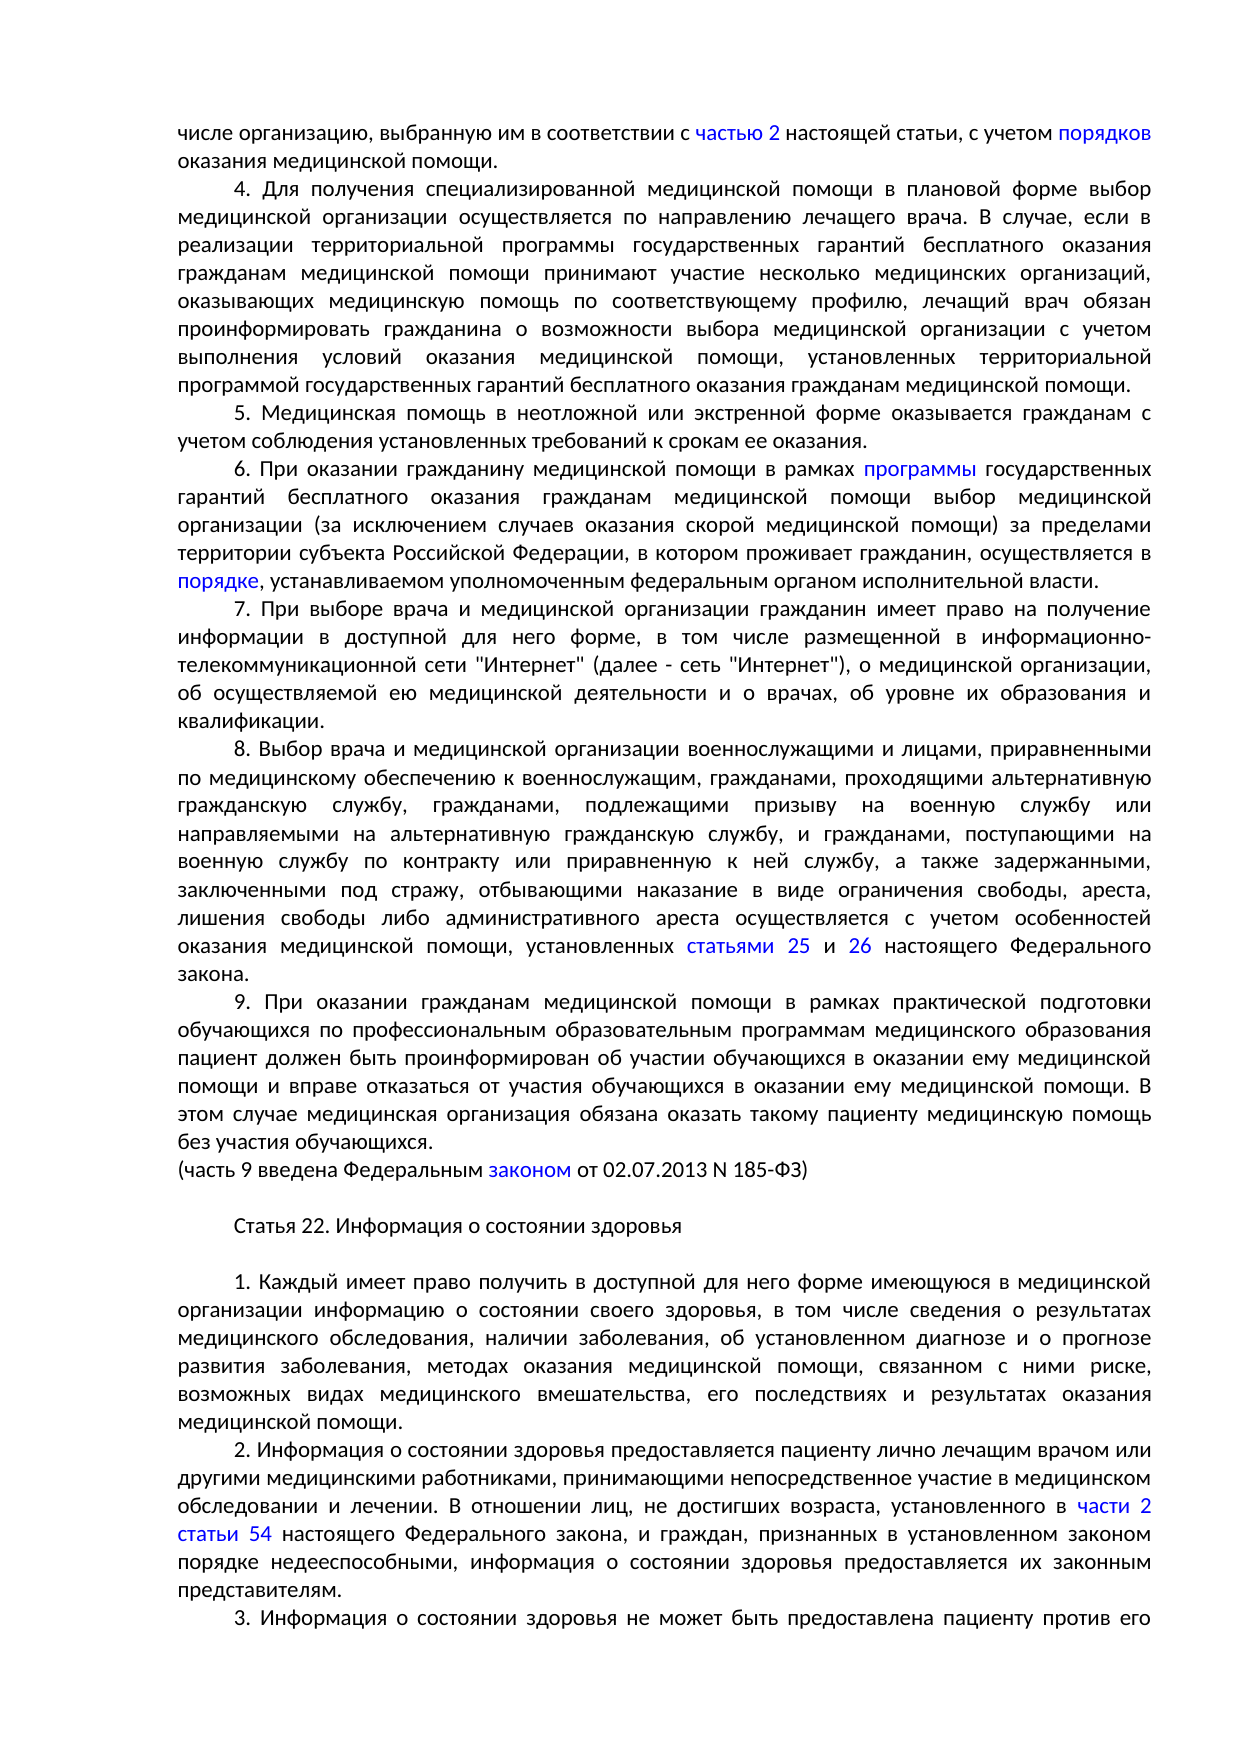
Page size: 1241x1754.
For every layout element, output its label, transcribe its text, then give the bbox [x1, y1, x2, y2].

text (часть 9 введена Федеральным законом от 02.07.2013 N 185-ФЗ) [177, 1155, 1152, 1183]
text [177, 118, 1152, 174]
text 1. Каждый имеет право получить в доступной для него форме имеющуюся в медицинской организации информацию о состоянии своего здоровья, в том числе сведения о результатах медицинского обследования, наличии заболевания, об установленном диагнозе и о прогнозе развития заболевания, методах оказания медицинской помощи, связанном с ними риске, возможных видах медицинского вмешательства, его последствиях и результатах оказания медицинской помощи. [177, 1267, 1152, 1435]
text 9. При оказании гражданам медицинской помощи в рамках практической подготовки обучающихся по профессиональным образовательным программам медицинского образования пациент должен быть проинформирован об участии обучающихся в оказании ему медицинской помощи и вправе отказаться от участия обучающихся в оказании ему медицинской помощи. В этом случае медицинская организация обязана оказать такому пациенту медицинскую помощь без участия обучающихся. [177, 987, 1152, 1155]
text 2. Информация о состоянии здоровья предоставляется пациенту лично лечащим врачом или другими медицинскими работниками, принимающими непосредственное участие в медицинском обследовании и лечении. В отношении лиц, не достигших возраста, установленного в части 2 статьи 54 настоящего Федерального закона, и граждан, признанных в установленном законом порядке недееспособными, информация о состоянии здоровья предоставляется их законным представителям. [177, 1435, 1152, 1603]
text 5. Медицинская помощь в неотложной или экстренной форме оказывается гражданам с учетом соблюдения установленных требований к срокам ее оказания. [177, 398, 1152, 454]
text 7. При выборе врача и медицинской организации гражданин имеет право на получение информации в доступной для него форме, в том числе размещенной в информационно-телекоммуникационной сети "Интернет" (далее - сеть "Интернет"), о медицинской организации, об осуществляемой ею медицинской деятельности и о врачах, об уровне их образования и квалификации. [177, 594, 1152, 734]
text 6. При оказании гражданину медицинской помощи в рамках программы государственных гарантий бесплатного оказания гражданам медицинской помощи выбор медицинской организации (за исключением случаев оказания скорой медицинской помощи) за пределами территории субъекта Российской Федерации, в котором проживает гражданин, осуществляется в порядке, устанавливаемом уполномоченным федеральным органом исполнительной власти. [177, 454, 1152, 594]
text Статья 22. Информация о состоянии здоровья [177, 1211, 1152, 1239]
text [177, 1603, 1152, 1631]
text 4. Для получения специализированной медицинской помощи в плановой форме выбор медицинской организации осуществляется по направлению лечащего врача. В случае, если в реализации территориальной программы государственных гарантий бесплатного оказания гражданам медицинской помощи принимают участие несколько медицинских организаций, оказывающих медицинскую помощь по соответствующему профилю, лечащий врач обязан проинформировать гражданина о возможности выбора медицинской организации с учетом выполнения условий оказания медицинской помощи, установленных территориальной программой государственных гарантий бесплатного оказания гражданам медицинской помощи. [177, 174, 1152, 398]
text 8. Выбор врача и медицинской организации военнослужащими и лицами, приравненными по медицинскому обеспечению к военнослужащим, гражданами, проходящими альтернативную гражданскую службу, гражданами, подлежащими призыву на военную службу или направляемыми на альтернативную гражданскую службу, и гражданами, поступающими на военную службу по контракту или приравненную к ней службу, а также задержанными, заключенными под стражу, отбывающими наказание в виде ограничения свободы, ареста, лишения свободы либо административного ареста осуществляется с учетом особенностей оказания медицинской помощи, установленных статьями 25 и 26 настоящего Федерального закона. [177, 734, 1152, 987]
